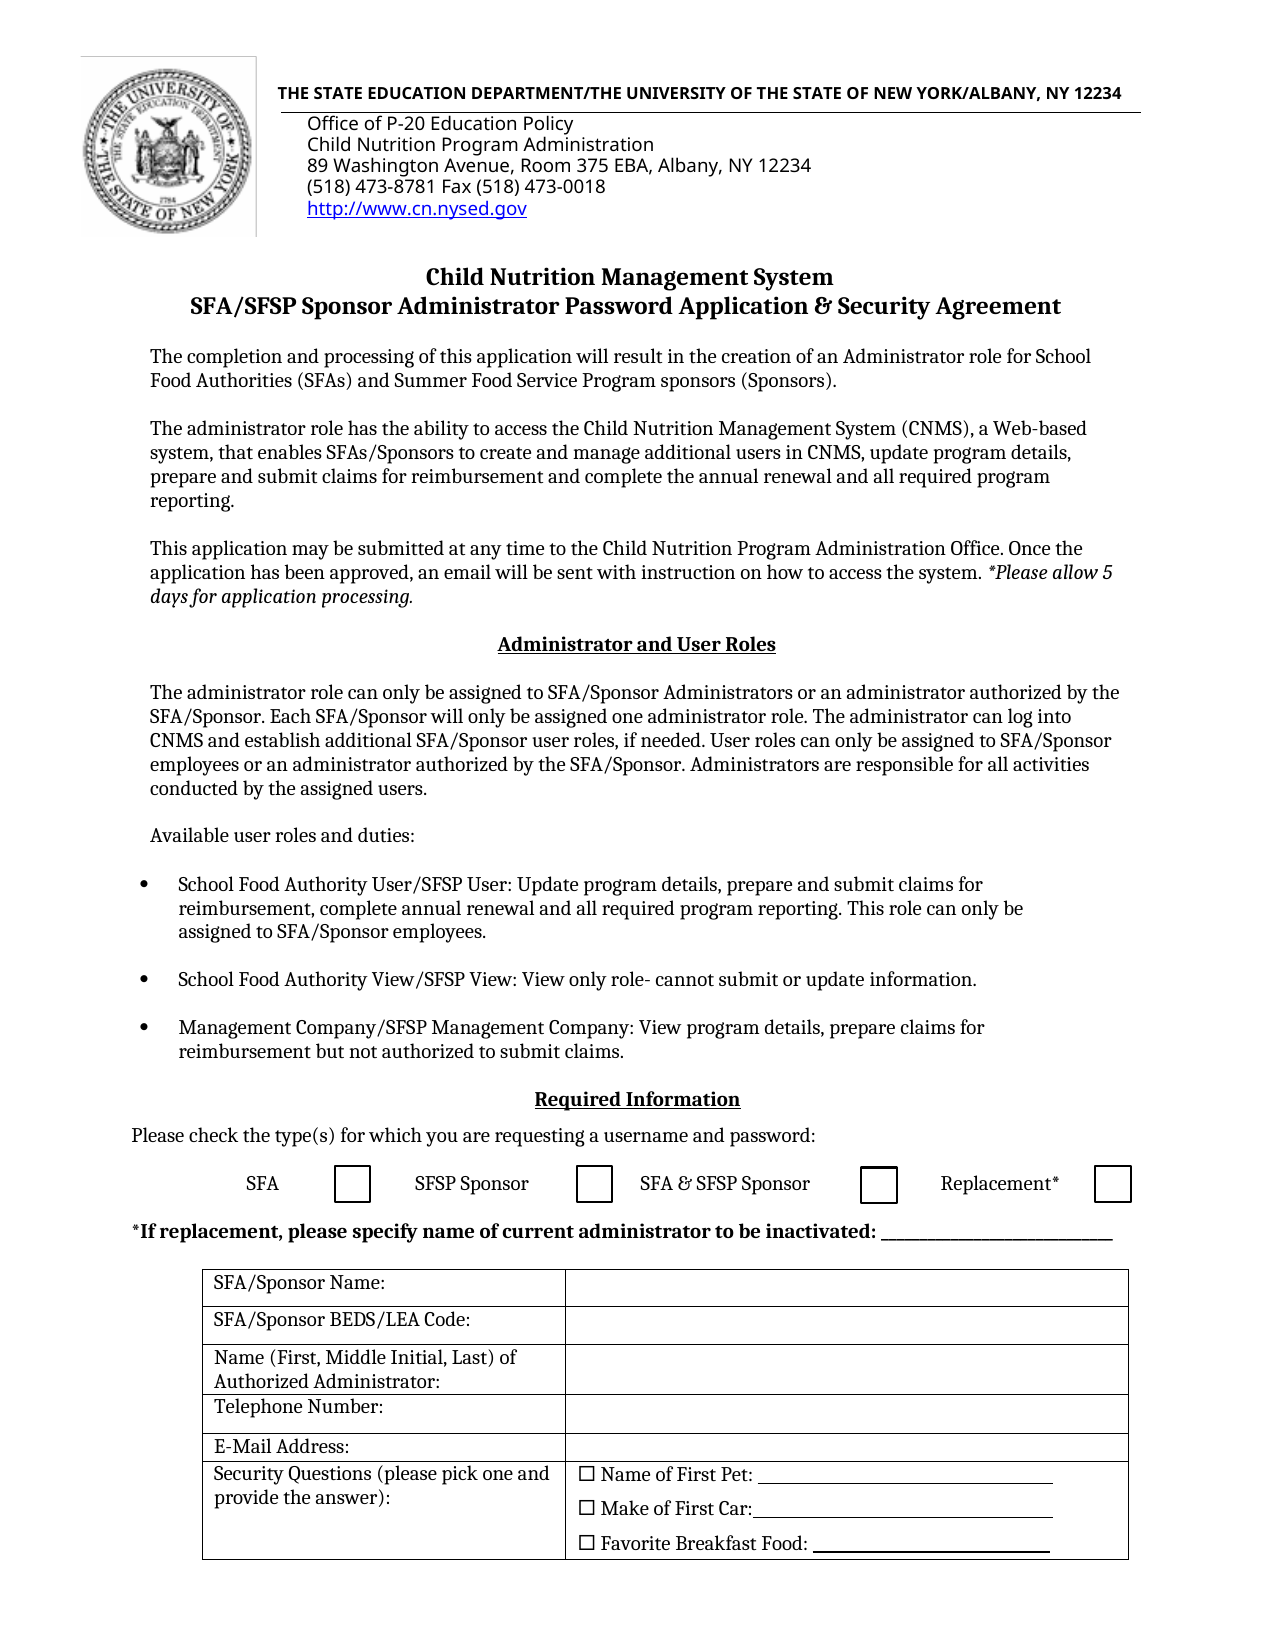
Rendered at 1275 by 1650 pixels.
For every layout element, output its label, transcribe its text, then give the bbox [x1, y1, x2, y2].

text http://www.cn.nysed.gov [307, 198, 1187, 219]
list Management Company/SFSP Management Company: View program details, prepare claims for reimbursement but not authorized to submit claims. [140, 1016, 1017, 1064]
subtitle *If replacement, please specify name of current administrator to be inactivated: ______________________________ [131, 1220, 1187, 1244]
table_cell E-Mail Address: [203, 1434, 565, 1461]
table_cell Telephone Number: [203, 1395, 565, 1433]
text (518) 473-8781 Fax (518) 473-0018 [307, 177, 1187, 198]
subtitle Required Information [492, 1088, 782, 1112]
text THE STATE EDUCATION DEPARTMENT/THE UNIVERSITY OF THE STATE OF NEW YORK/ALBANY, NY 12234 [277, 82, 1187, 104]
subtitle Administrator and User Roles [492, 632, 781, 656]
picture [80, 55, 258, 237]
text Please check the type(s) for which you are requesting a username and password: [131, 1124, 1187, 1148]
text The completion and processing of this application will result in the creation of an Administrator role for School Food Authorities (SFAs) and Summer Food Service Program sponsors (Sponsors). [150, 345, 1126, 393]
subtitle Child Nutrition Management System [426, 263, 1187, 292]
table_header [566, 1270, 1128, 1306]
table_header SFA/Sponsor Name: [203, 1270, 565, 1306]
text Office of P-20 Education Policy [307, 113, 1187, 135]
text This application may be submitted at any time to the Child Nutrition Program Administration Office. Once the application has been approved, an email will be sent with instruction on how to access the system. *Please allow 5 days for application processing. [150, 537, 1122, 608]
table_cell Name of First Pet: Make of First Car: Favorite Breakfast Food: [566, 1462, 1128, 1559]
table_cell [566, 1307, 1128, 1344]
table_cell Name (First, Middle Initial, Last) of Authorized Administrator: [203, 1345, 565, 1393]
table_cell [566, 1345, 1128, 1393]
table_cell [566, 1434, 1128, 1461]
list School Food Authority View/SFSP View: View only role- cannot submit or update information. [140, 968, 1187, 992]
list School Food Authority User/SFSP User: Update program details, prepare and submit claims for reimbursement, complete annual renewal and all required program reporting. This role can only be assigned to SFA/Sponsor employees. [140, 872, 1061, 944]
text SFA/SFSP Sponsor Administrator Password Application & Security Agreement [191, 292, 1187, 321]
table_cell [566, 1395, 1128, 1433]
table_cell Security Questions (please pick one and provide the answer): [203, 1462, 565, 1559]
text SFA SFSP Sponsor SFA & SFSP Sponsor Replacement* [246, 1172, 1187, 1196]
text The administrator role can only be assigned to SFA/Sponsor Administrators or an administrator authorized by the SFA/Sponsor. Each SFA/Sponsor will only be assigned one administrator role. The administrator can log into CNMS and establish additional SFA/Sponsor user roles, if needed. User roles can only be assigned to SFA/Sponsor employees or an administrator authorized by the SFA/Sponsor. Administrators are responsible for all activities conducted by the assigned users. [150, 680, 1122, 800]
text Child Nutrition Program Administration [307, 135, 1187, 156]
text The administrator role has the ability to access the Child Nutrition Management System (CNMS), a Web-based system, that enables SFAs/Sponsors to create and manage additional users in CNMS, update program details, prepare and submit claims for reimbursement and complete the annual renewal and all required program reporting. [150, 417, 1126, 512]
table_cell SFA/Sponsor BEDS/LEA Code: [203, 1307, 565, 1344]
text Available user roles and duties: [150, 824, 1187, 848]
text 89 Washington Avenue, Room 375 EBA, Albany, NY 12234 [307, 156, 1187, 177]
